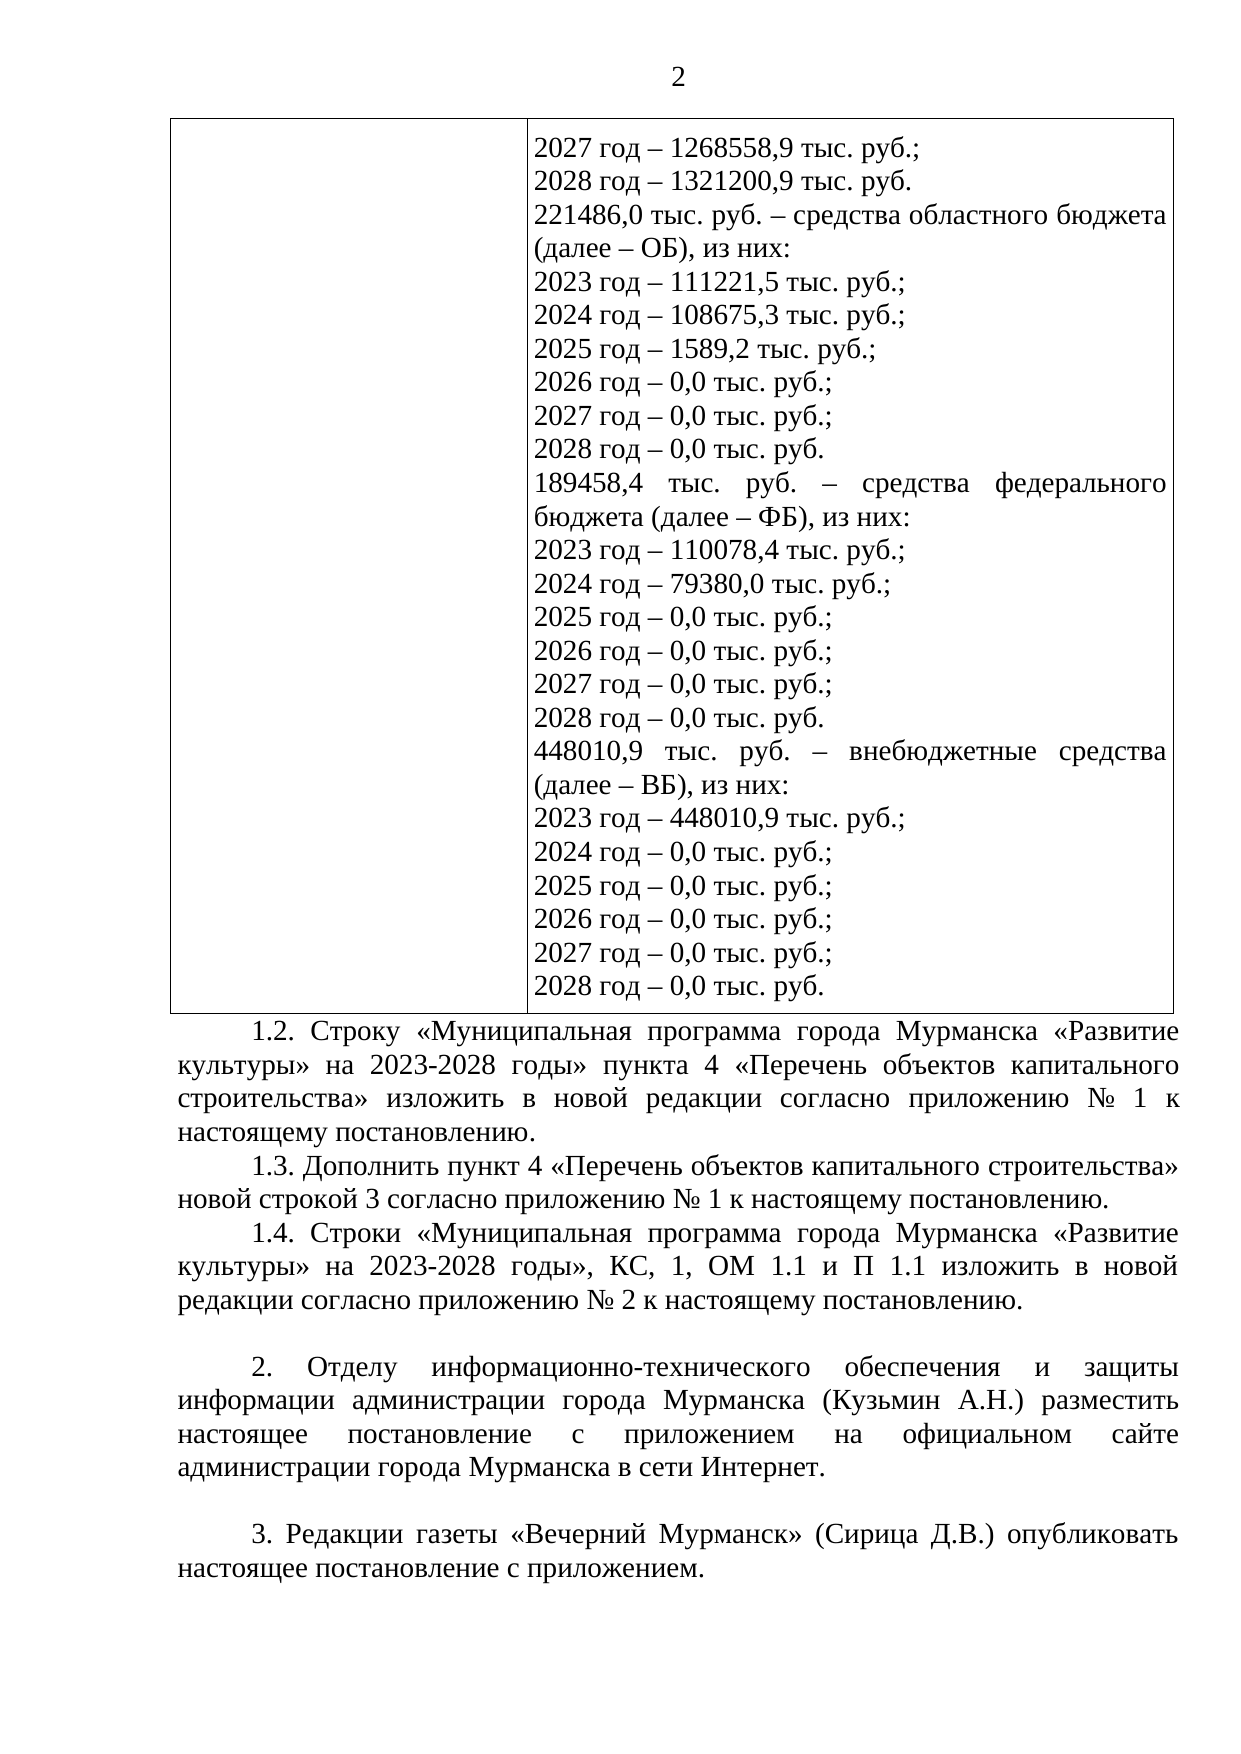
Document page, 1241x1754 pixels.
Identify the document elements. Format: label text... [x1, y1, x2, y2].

text 1.4. Строки «Муниципальная программа города Мурманска «Развитие культуры» на 2023-2028 годы», КС, 1, ОМ 1.1 и П 1.1 изложить в новой редакции согласно приложению № 2 к настоящему постановлению. [177, 1215, 1180, 1315]
text 1.2. Строку «Муниципальная программа города Мурманска «Развитие культуры» на 2023-2028 годы» пункта 4 «Перечень объектов капитального строительства» изложить в новой редакции согласно приложению № 1 к настоящему постановлению. [177, 1013, 1180, 1148]
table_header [171, 119, 527, 1012]
text 3. Редакции газеты «Вечерний Мурманск» (Сирица Д.В.) опубликовать настоящее постановление с приложением. [177, 1517, 1180, 1584]
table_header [528, 119, 1173, 1012]
text 1.3. Дополнить пункт 4 «Перечень объектов капитального строительства» новой строкой 3 согласно приложению № 1 к настоящему постановлению. [177, 1148, 1180, 1215]
text 2. Отделу информационно-технического обеспечения и защиты информации администрации города Мурманска (Кузьмин А.Н.) разместить настоящее постановление с приложением на официальном сайте администрации города Мурманска в сети Интернет. [177, 1349, 1180, 1483]
